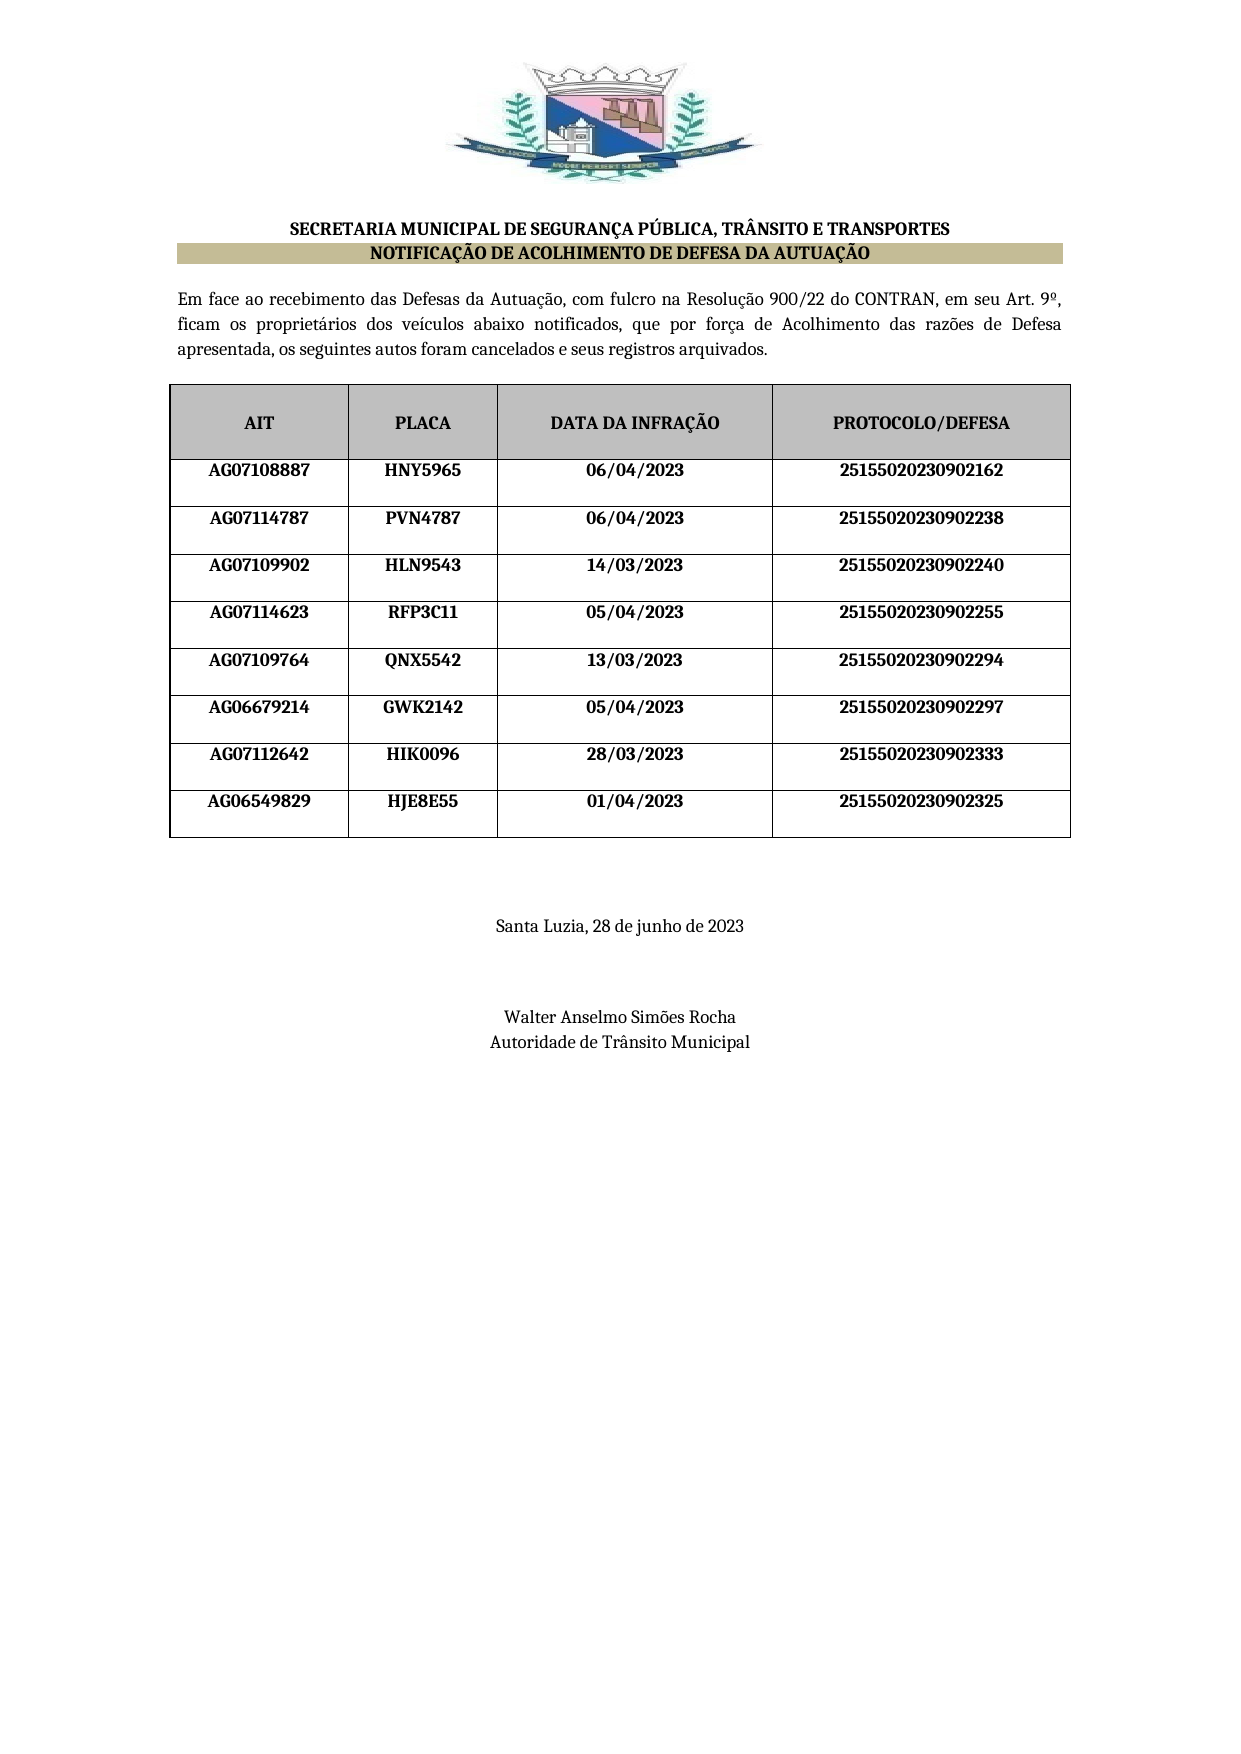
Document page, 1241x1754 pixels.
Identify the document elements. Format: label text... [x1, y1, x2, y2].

table_header PROTOCOLO/DEFESA [773, 385, 1070, 459]
table_cell 25155020230902255 [773, 602, 1070, 648]
table_cell 25155020230902240 [773, 555, 1070, 601]
text Em face ao recebimento das Defesas da Autuação, com fulcro na Resolução 900/22 do CONTRAN, em seu Art. 9º, ficam os proprietários dos veículos abaixo notificados, que por força de Acolhimento das razões de Defesa apresentada, os seguintes autos foram cancelados e seus registros arquivados. [177, 288, 1063, 359]
text Walter Anselmo Simões Rocha [177, 1006, 1063, 1028]
table_cell AG07114623 [171, 602, 348, 648]
table_cell AG06549829 [171, 791, 348, 837]
table_cell 05/04/2023 [498, 602, 772, 648]
table_cell AG07112642 [171, 744, 348, 790]
table_header DATA DA INFRAÇÃO [498, 385, 772, 459]
table_cell AG06679214 [171, 696, 348, 743]
table_cell 28/03/2023 [498, 744, 772, 790]
table_header PLACA [349, 385, 497, 459]
text NOTIFICAÇÃO DE ACOLHIMENTO DE DEFESA DA AUTUAÇÃO [177, 243, 1063, 264]
table_cell AG07114787 [171, 507, 348, 553]
table_cell AG07108887 [171, 460, 348, 506]
table_cell GWK2142 [349, 696, 497, 743]
table_cell 13/03/2023 [498, 649, 772, 695]
table_cell HJE8E55 [349, 791, 497, 837]
table_cell 01/04/2023 [498, 791, 772, 837]
table_cell 05/04/2023 [498, 696, 772, 743]
table_cell RFP3C11 [349, 602, 497, 648]
table_cell 25155020230902294 [773, 649, 1070, 695]
table_cell HNY5965 [349, 460, 497, 506]
table_header AIT [171, 385, 348, 459]
text Santa Luzia, 28 de junho de 2023 [177, 884, 1063, 937]
table_cell 06/04/2023 [498, 507, 772, 553]
table_cell HLN9543 [349, 555, 497, 601]
text SECRETARIA MUNICIPAL DE SEGURANÇA PÚBLICA, TRÂNSITO E TRANSPORTES [177, 218, 1063, 239]
picture [444, 62, 765, 184]
table_cell 25155020230902162 [773, 460, 1070, 506]
table_cell 14/03/2023 [498, 555, 772, 601]
table_cell 25155020230902325 [773, 791, 1070, 837]
table_cell 25155020230902333 [773, 744, 1070, 790]
table_cell 25155020230902297 [773, 696, 1070, 743]
table_cell QNX5542 [349, 649, 497, 695]
text Autoridade de Trânsito Municipal [177, 1031, 1063, 1053]
table_cell PVN4787 [349, 507, 497, 553]
table_cell 06/04/2023 [498, 460, 772, 506]
table_cell 25155020230902238 [773, 507, 1070, 553]
table_cell AG07109902 [171, 555, 348, 601]
table_cell HIK0096 [349, 744, 497, 790]
table_cell AG07109764 [171, 649, 348, 695]
